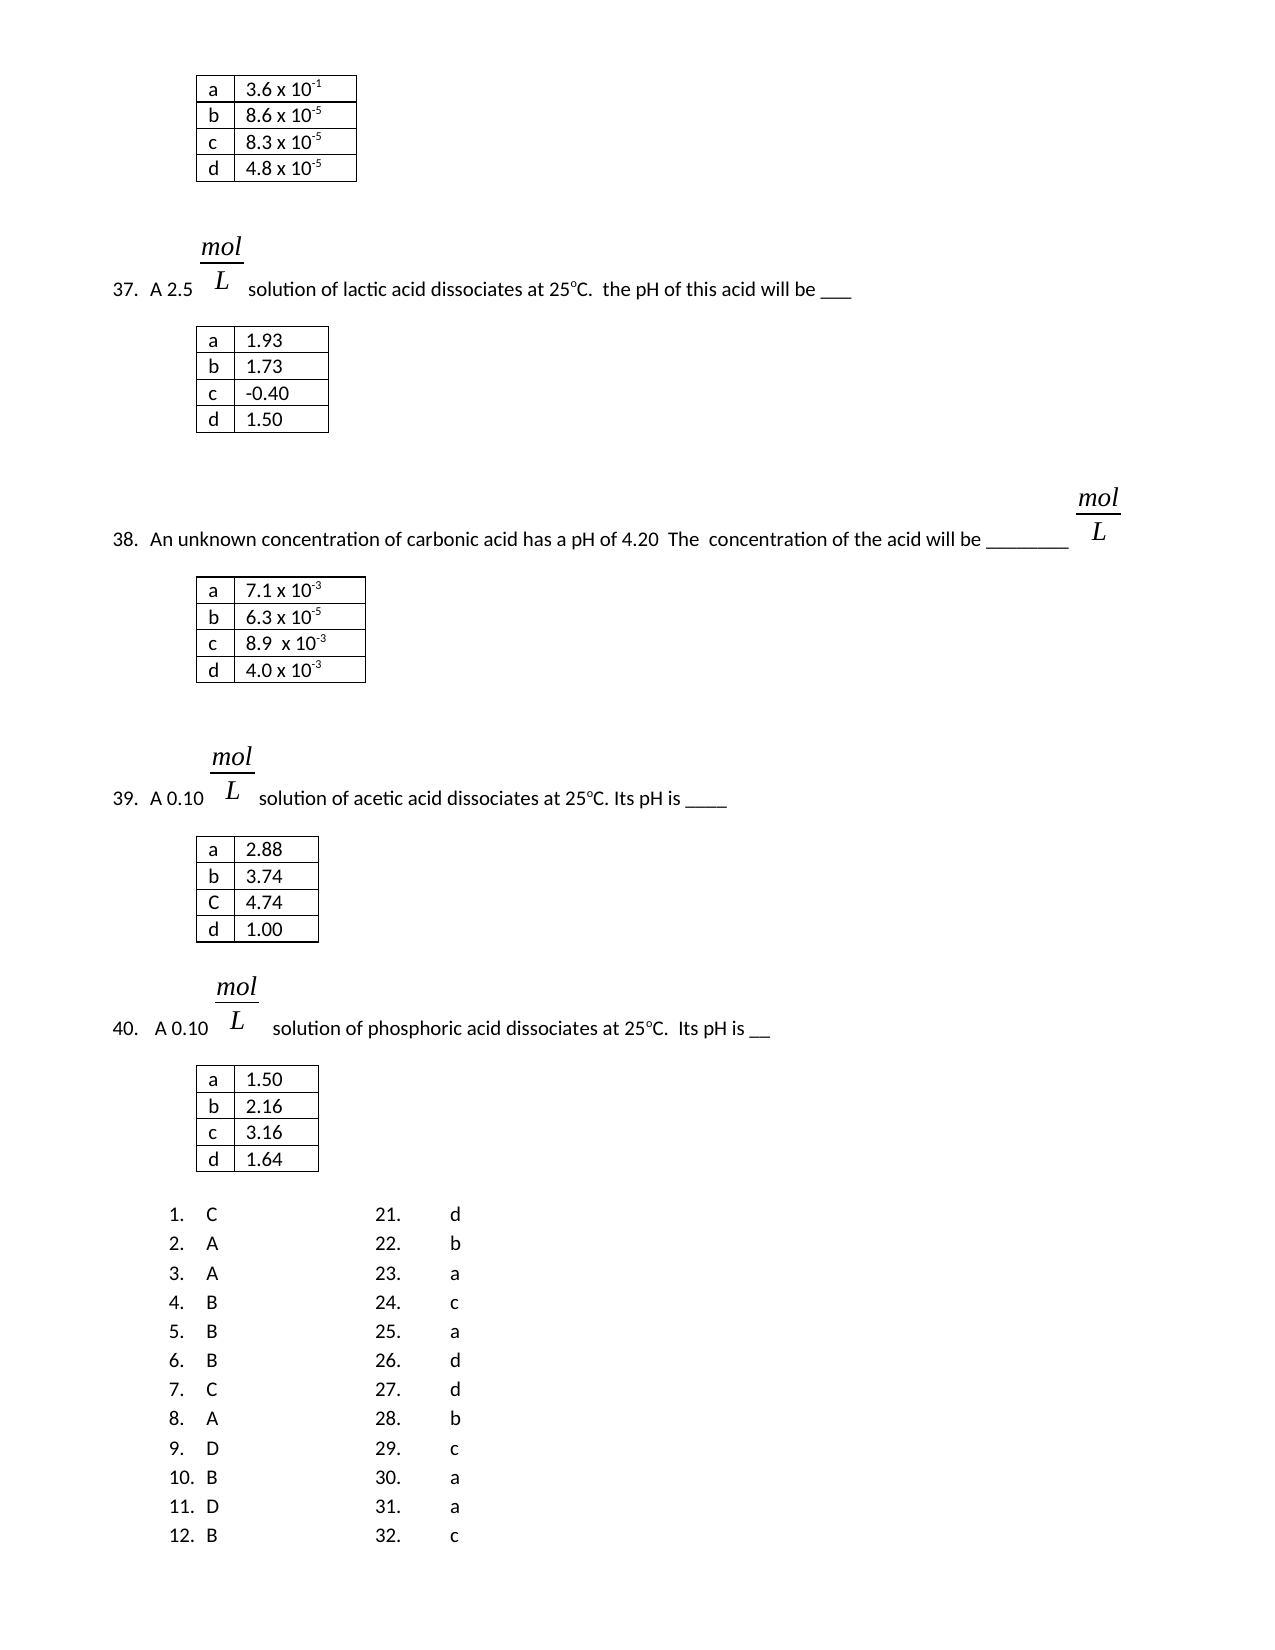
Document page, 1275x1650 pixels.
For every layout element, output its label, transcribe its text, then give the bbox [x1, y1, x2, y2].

table_cell c [197, 1119, 234, 1145]
list B 30. a [169, 1464, 1200, 1489]
table_header 7.1 x 10-3 [235, 578, 365, 603]
table_cell 8.6 x 10-5 [235, 103, 356, 128]
table_cell b [197, 103, 234, 128]
table_cell b [197, 604, 234, 629]
list An unknown concentration of carbonic acid has a pH of 4.20 The concentration of the acid will be ________ [112, 483, 1200, 552]
list A 0.10 solution of acetic acid dissociates at 25oC. Its pH is ____ [112, 742, 1200, 811]
table_cell c [197, 380, 234, 405]
list C 21. d [169, 1201, 1200, 1227]
table_cell d [197, 916, 234, 941]
table_header 1.93 [235, 327, 328, 352]
table_cell d [197, 155, 234, 181]
list A 23. a [169, 1260, 1200, 1285]
list B 32. c [169, 1522, 1200, 1548]
table_cell 1.50 [235, 406, 328, 432]
list A 2.5 solution of lactic acid dissociates at 25oC. the pH of this acid will be ___ [112, 232, 1200, 301]
table_header 2.88 [235, 837, 318, 862]
table_cell c [197, 129, 234, 154]
table_header a [197, 837, 234, 862]
list D 31. a [169, 1493, 1200, 1518]
table_cell 6.3 x 10-5 [235, 604, 365, 629]
table_header a [197, 76, 234, 101]
table_cell C [197, 890, 234, 915]
list A 28. b [169, 1406, 1200, 1431]
table_cell 2.16 [235, 1093, 318, 1118]
table_cell 3.16 [235, 1119, 318, 1145]
list B 26. d [169, 1347, 1200, 1373]
table_cell 8.3 x 10-5 [235, 129, 356, 154]
table_cell b [197, 353, 234, 379]
list B 25. a [169, 1318, 1200, 1343]
list B 24. c [169, 1289, 1200, 1314]
table_cell 4.8 x 10-5 [235, 155, 356, 181]
table_cell b [197, 1093, 234, 1118]
table_header a [197, 1066, 234, 1092]
table_cell 4.0 x 10-3 [235, 657, 365, 682]
table_header 3.6 x 10-1 [235, 76, 356, 101]
table_cell d [197, 406, 234, 432]
table_cell -0.40 [235, 380, 328, 405]
table_cell 4.74 [235, 890, 318, 915]
table_header a [197, 578, 234, 603]
list D 29. c [169, 1435, 1200, 1460]
table_cell c [197, 630, 234, 656]
table_cell 1.64 [235, 1146, 318, 1171]
table_cell d [197, 657, 234, 682]
list C 27. d [169, 1376, 1200, 1402]
table_cell 1.73 [235, 353, 328, 379]
table_cell 8.9 x 10-3 [235, 630, 365, 656]
table_cell 1.00 [235, 916, 318, 941]
table_header 1.50 [235, 1066, 318, 1092]
list A 0.10 solution of phosphoric acid dissociates at 25oC. Its pH is __ [112, 972, 1200, 1041]
list A 22. b [169, 1231, 1200, 1256]
table_header a [197, 327, 234, 352]
table_cell d [197, 1146, 234, 1171]
table_cell b [197, 863, 234, 888]
table_cell 3.74 [235, 863, 318, 888]
